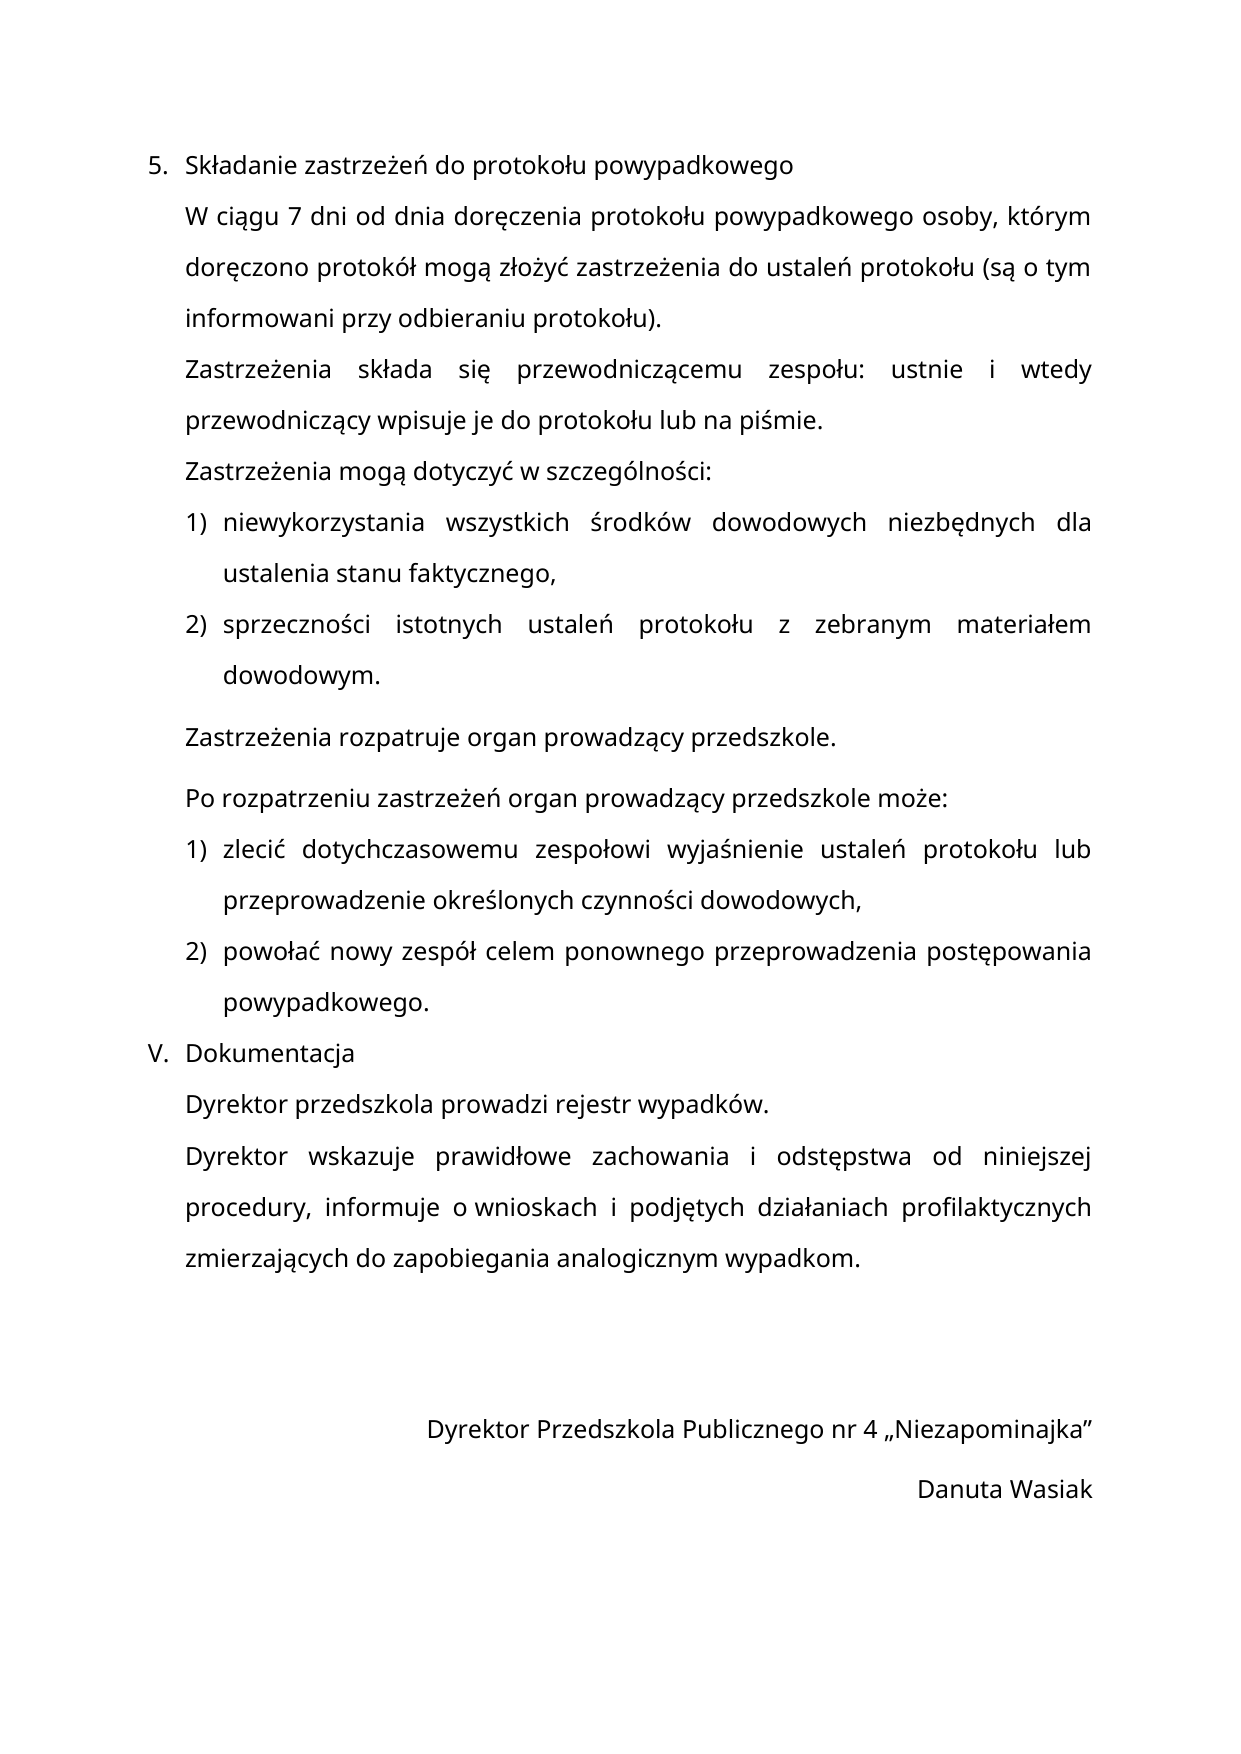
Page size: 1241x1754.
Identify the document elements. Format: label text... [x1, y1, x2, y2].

text Po rozpatrzeniu zastrzeżeń organ prowadzący przedszkole może: [185, 781, 1093, 815]
list Dyrektor wskazuje prawidłowe zachowania i odstępstwa od niniejszej procedury, informuje o wnioskach i podjętych działaniach profilaktycznych zmierzających do zapobiegania analogicznym wypadkom. [185, 1138, 1093, 1274]
list Dokumentacja [148, 1036, 1093, 1070]
list Zastrzeżenia mogą dotyczyć w szczególności: [185, 454, 1093, 488]
list powołać nowy zespół celem ponownego przeprowadzenia postępowania powypadkowego. [185, 934, 1093, 1019]
list Dyrektor przedszkola prowadzi rejestr wypadków. [185, 1087, 1093, 1121]
list zlecić dotychczasowemu zespołowi wyjaśnienie ustaleń protokołu lub przeprowadzenie określonych czynności dowodowych, [185, 832, 1093, 917]
list W ciągu 7 dni od dnia doręczenia protokołu powypadkowego osoby, którym doręczono protokół mogą złożyć zastrzeżenia do ustaleń protokołu (są o tym informowani przy odbieraniu protokołu). [185, 199, 1093, 335]
list niewykorzystania wszystkich środków dowodowych niezbędnych dla ustalenia stanu faktycznego, [185, 505, 1093, 590]
text Danuta Wasiak [148, 1471, 1093, 1505]
list Składanie zastrzeżeń do protokołu powypadkowego [148, 148, 1093, 182]
text Zastrzeżenia rozpatruje organ prowadzący przedszkole. [185, 719, 1093, 753]
list sprzeczności istotnych ustaleń protokołu z zebranym materiałem dowodowym. [185, 607, 1093, 692]
list Zastrzeżenia składa się przewodniczącemu zespołu: ustnie i wtedy przewodniczący wpisuje je do protokołu lub na piśmie. [185, 352, 1093, 437]
text Dyrektor Przedszkola Publicznego nr 4 „Niezapominajka” [148, 1411, 1093, 1445]
